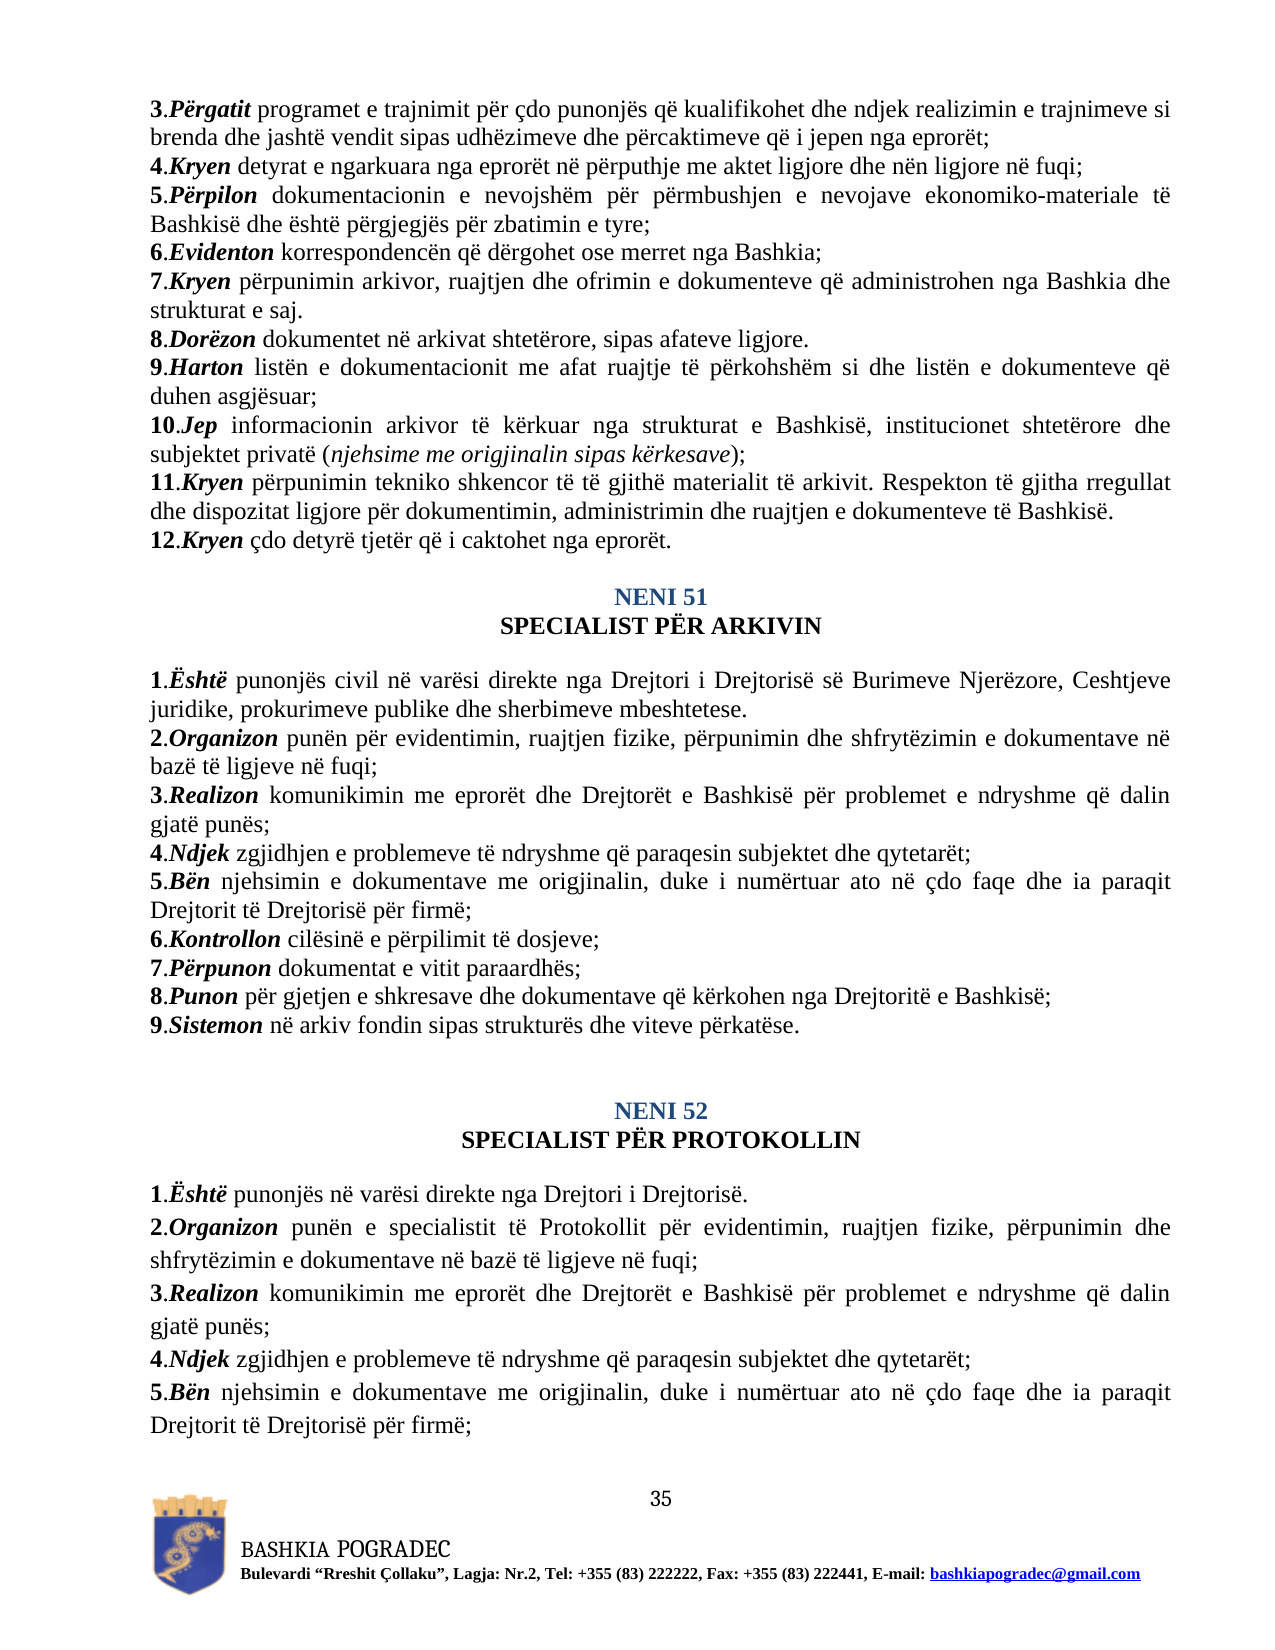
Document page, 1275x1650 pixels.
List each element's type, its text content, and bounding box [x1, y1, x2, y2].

list NENI 51 [150, 582, 1172, 611]
text 9.Sistemon në arkiv fondin sipas strukturës dhe viteve përkatëse. [150, 1010, 1172, 1039]
text 12.Kryen çdo detyrë tjetër që i caktohet nga eprorët. [150, 525, 1172, 554]
text 9.Harton listën e dokumentacionit me afat ruajtje të përkohshëm si dhe listën e dokumenteve që duhen asgjësuar; [150, 352, 1172, 410]
text 7.Përpunon dokumentat e vitit paraardhës; [150, 953, 1172, 981]
list SPECIALIST PËR ARKIVIN [150, 611, 1172, 640]
text 7.Kryen përpunimin arkivor, ruajtjen dhe ofrimin e dokumenteve që administrohen nga Bashkia dhe strukturat e saj. [150, 266, 1172, 324]
text 3.Realizon komunikimin me eprorët dhe Drejtorët e Bashkisë për problemet e ndryshme që dalin gjatë punës; [150, 780, 1172, 838]
text 5.Bën njehsimin e dokumentave me origjinalin, duke i numërtuar ato në çdo faqe dhe ia paraqit Drejtorit të Drejtorisë për firmë; [150, 1377, 1172, 1439]
text 8.Punon për gjetjen e shkresave dhe dokumentave që kërkohen nga Drejtoritë e Bashkisë; [150, 981, 1172, 1010]
text 4.Kryen detyrat e ngarkuara nga eprorët në përputhje me aktet ligjore dhe nën ligjore në fuqi; [150, 151, 1172, 180]
text 3.Përgatit programet e trajnimit për çdo punonjës që kualifikohet dhe ndjek realizimin e trajnimeve si brenda dhe jashtë vendit sipas udhëzimeve dhe përcaktimeve që i jepen nga eprorët; [150, 94, 1172, 151]
text 11.Kryen përpunimin tekniko shkencor të të gjithë materialit të arkivit. Respekton të gjitha rregullat dhe dispozitat ligjore për dokumentimin, administrimin dhe ruajtjen e dokumenteve të Bashkisë. [150, 467, 1172, 525]
text 2.Organizon punën e specialistit të Protokollit për evidentimin, ruajtjen fizike, përpunimin dhe shfrytëzimin e dokumentave në bazë të ligjeve në fuqi; [150, 1212, 1172, 1274]
text 1.Është punonjës në varësi direkte nga Drejtori i Drejtorisë. [150, 1179, 1172, 1208]
text 8.Dorëzon dokumentet në arkivat shtetërore, sipas afateve ligjore. [150, 324, 1172, 352]
text 10.Jep informacionin arkivor të kërkuar nga strukturat e Bashkisë, institucionet shtetërore dhe subjektet privatë (njehsime me origjinalin sipas kërkesave); [150, 410, 1172, 467]
text 4.Ndjek zgjidhjen e problemeve të ndryshme që paraqesin subjektet dhe qytetarët; [150, 838, 1172, 866]
text 2.Organizon punën për evidentimin, ruajtjen fizike, përpunimin dhe shfrytëzimin e dokumentave në bazë të ligjeve në fuqi; [150, 723, 1172, 780]
text 5.Bën njehsimin e dokumentave me origjinalin, duke i numërtuar ato në çdo faqe dhe ia paraqit Drejtorit të Drejtorisë për firmë; [150, 866, 1172, 924]
text NENI 52 [150, 1096, 1172, 1125]
text 6.Kontrollon cilësinë e përpilimit të dosjeve; [150, 924, 1172, 953]
text 4.Ndjek zgjidhjen e problemeve të ndryshme që paraqesin subjektet dhe qytetarët; [150, 1344, 1172, 1373]
text 6.Evidenton korrespondencën që dërgohet ose merret nga Bashkia; [150, 237, 1172, 266]
text 3.Realizon komunikimin me eprorët dhe Drejtorët e Bashkisë për problemet e ndryshme që dalin gjatë punës; [150, 1278, 1172, 1340]
text 5.Përpilon dokumentacionin e nevojshëm për përmbushjen e nevojave ekonomiko-materiale të Bashkisë dhe është përgjegjës për zbatimin e tyre; [150, 180, 1172, 237]
list SPECIALIST PËR PROTOKOLLIN [150, 1125, 1172, 1154]
text 1.Është punonjës civil në varësi direkte nga Drejtori i Drejtorisë së Burimeve Njerëzore, Ceshtjeve juridike, prokurimeve publike dhe sherbimeve mbeshtetese. [150, 665, 1172, 723]
